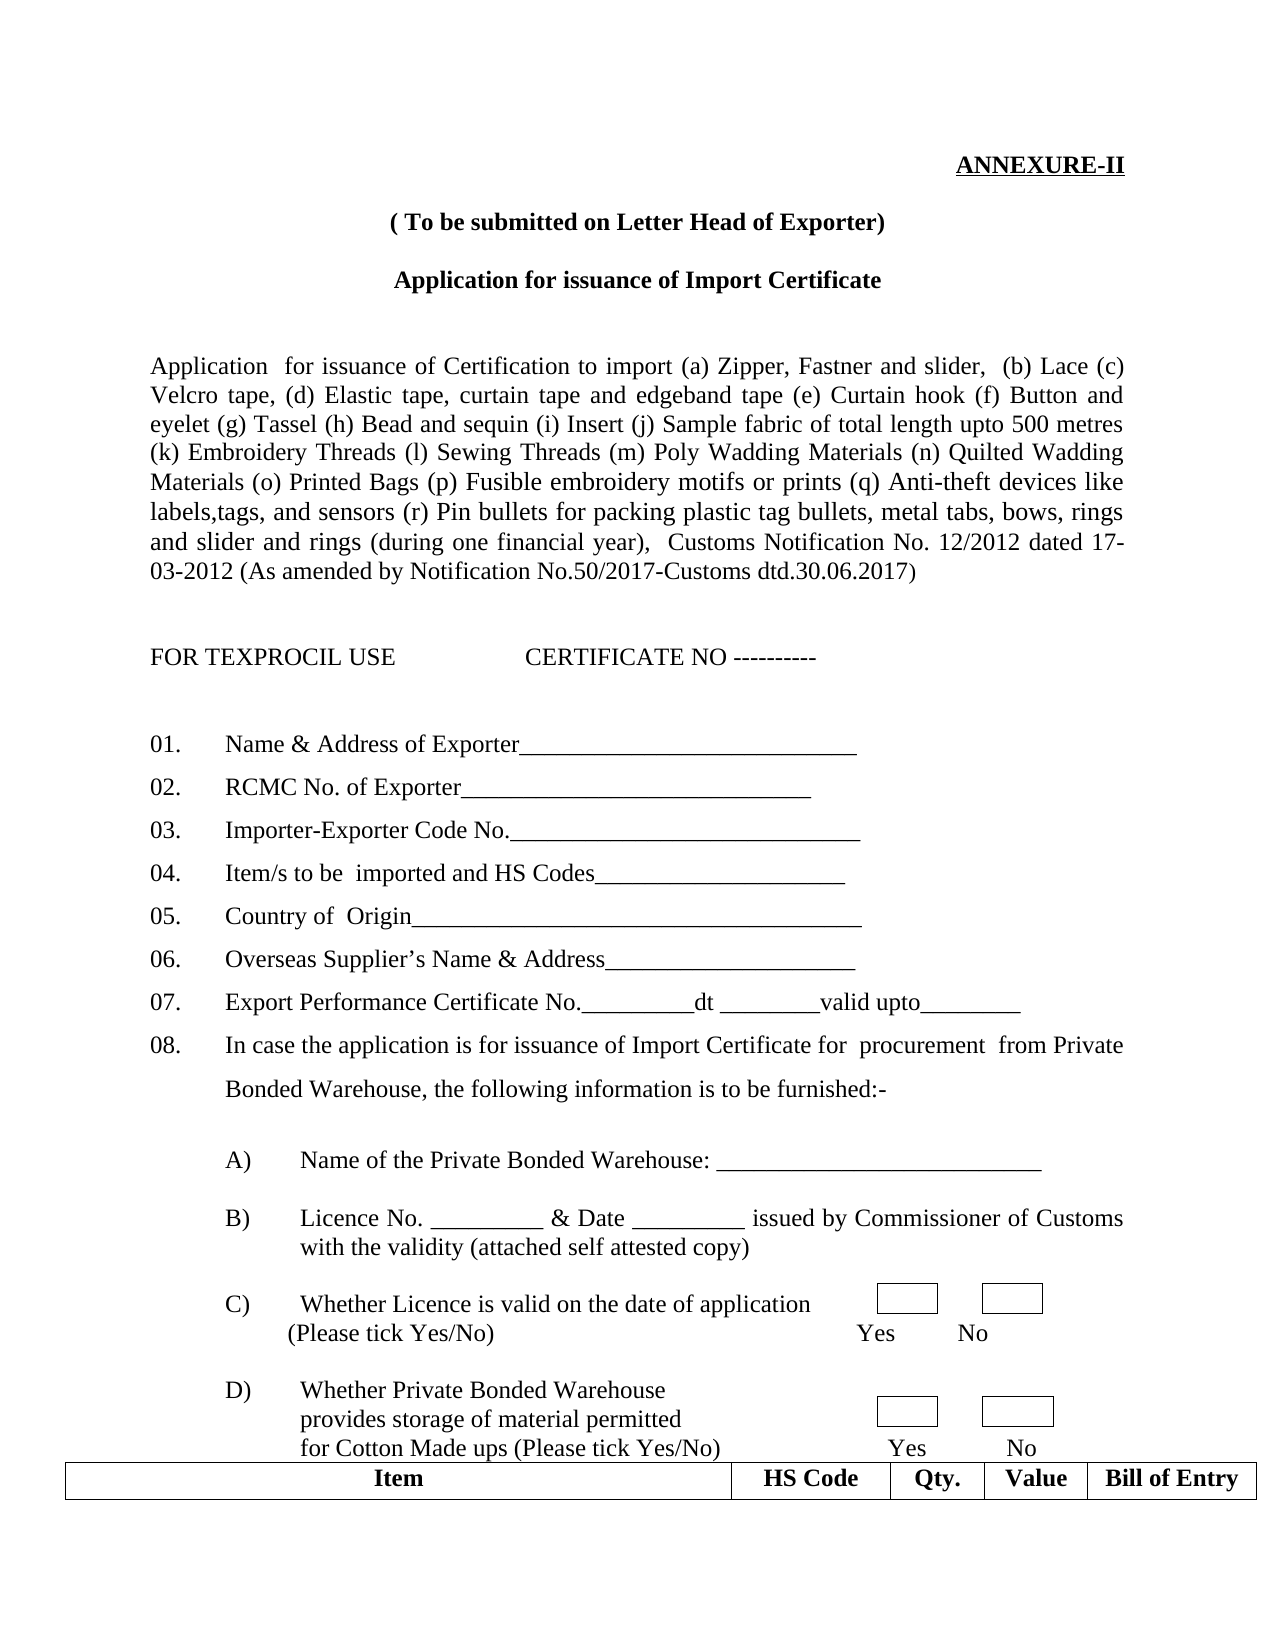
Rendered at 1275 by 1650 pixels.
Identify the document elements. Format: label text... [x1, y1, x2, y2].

text Application for issuance of Certification to import (a) Zipper, Fastner and slider, (b) Lace (c) Velcro tape, (d) Elastic tape, curtain tape and edgeband tape (e) Curtain hook (f) Button and eyelet (g) Tassel (h) Bead and sequin (i) Insert (j) Sample fabric of total length upto 500 metres (k) Embroidery Threads (l) Sewing Threads (m) Poly Wadding Materials (n) Quilted Wadding Materials (o) Printed Bags (p) Fusible embroidery motifs or prints (q) Anti-theft devices like labels,tags, and sensors (r) Pin bullets for packing plastic tag bullets, metal tabs, bows, rings and slider and rings (during one financial year), Customs Notification No. 12/2012 dated 17-03-2012 (As amended by Notification No.50/2017-Customs dtd.30.06.2017) [150, 351, 1125, 585]
table_header Item [66, 1463, 731, 1499]
text (Please tick Yes/No) Yes No [150, 1318, 1125, 1347]
table_header Qty. [891, 1463, 984, 1499]
table_header Value (in Rs) [985, 1463, 1087, 1499]
list Importer-Exporter Code No.____________________________ [150, 815, 1125, 844]
text provides storage of material permitted [225, 1404, 1125, 1433]
list Whether Licence is valid on the date of application [225, 1289, 1125, 1318]
list Name & Address of Exporter___________________________ [150, 729, 1125, 757]
list RCMC No. of Exporter____________________________ [150, 772, 1125, 801]
text ( To be submitted on Letter Head of Exporter) [150, 207, 1125, 236]
table_header HS Code [732, 1463, 890, 1499]
text ANNEXURE-II [150, 150, 1125, 179]
list Whether Private Bonded Warehouse [225, 1376, 1125, 1404]
text Application for issuance of Import Certificate [150, 265, 1125, 294]
list Item/s to be imported and HS Codes____________________ [150, 858, 1125, 887]
list Licence No. _________ & Date _________ issued by Commissioner of Customs with the validity (attached self attested copy) [225, 1203, 1125, 1261]
list Name of the Private Bonded Warehouse: __________________________ [225, 1146, 1125, 1174]
list Export Performance Certificate No._________dt ________valid upto________ [150, 987, 1125, 1016]
list Overseas Supplier’s Name & Address____________________ [150, 944, 1125, 973]
text FOR TEXPROCIL USE CERTIFICATE NO ---------- [150, 642, 1125, 671]
list Country of Origin____________________________________ [150, 901, 1125, 930]
list In case the application is for issuance of Import Certificate for procurement from Private Bonded Warehouse, the following information is to be furnished:- [150, 1031, 1125, 1102]
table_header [1088, 1463, 1256, 1499]
text for Cotton Made ups (Please tick Yes/No) Yes No [225, 1433, 1125, 1462]
